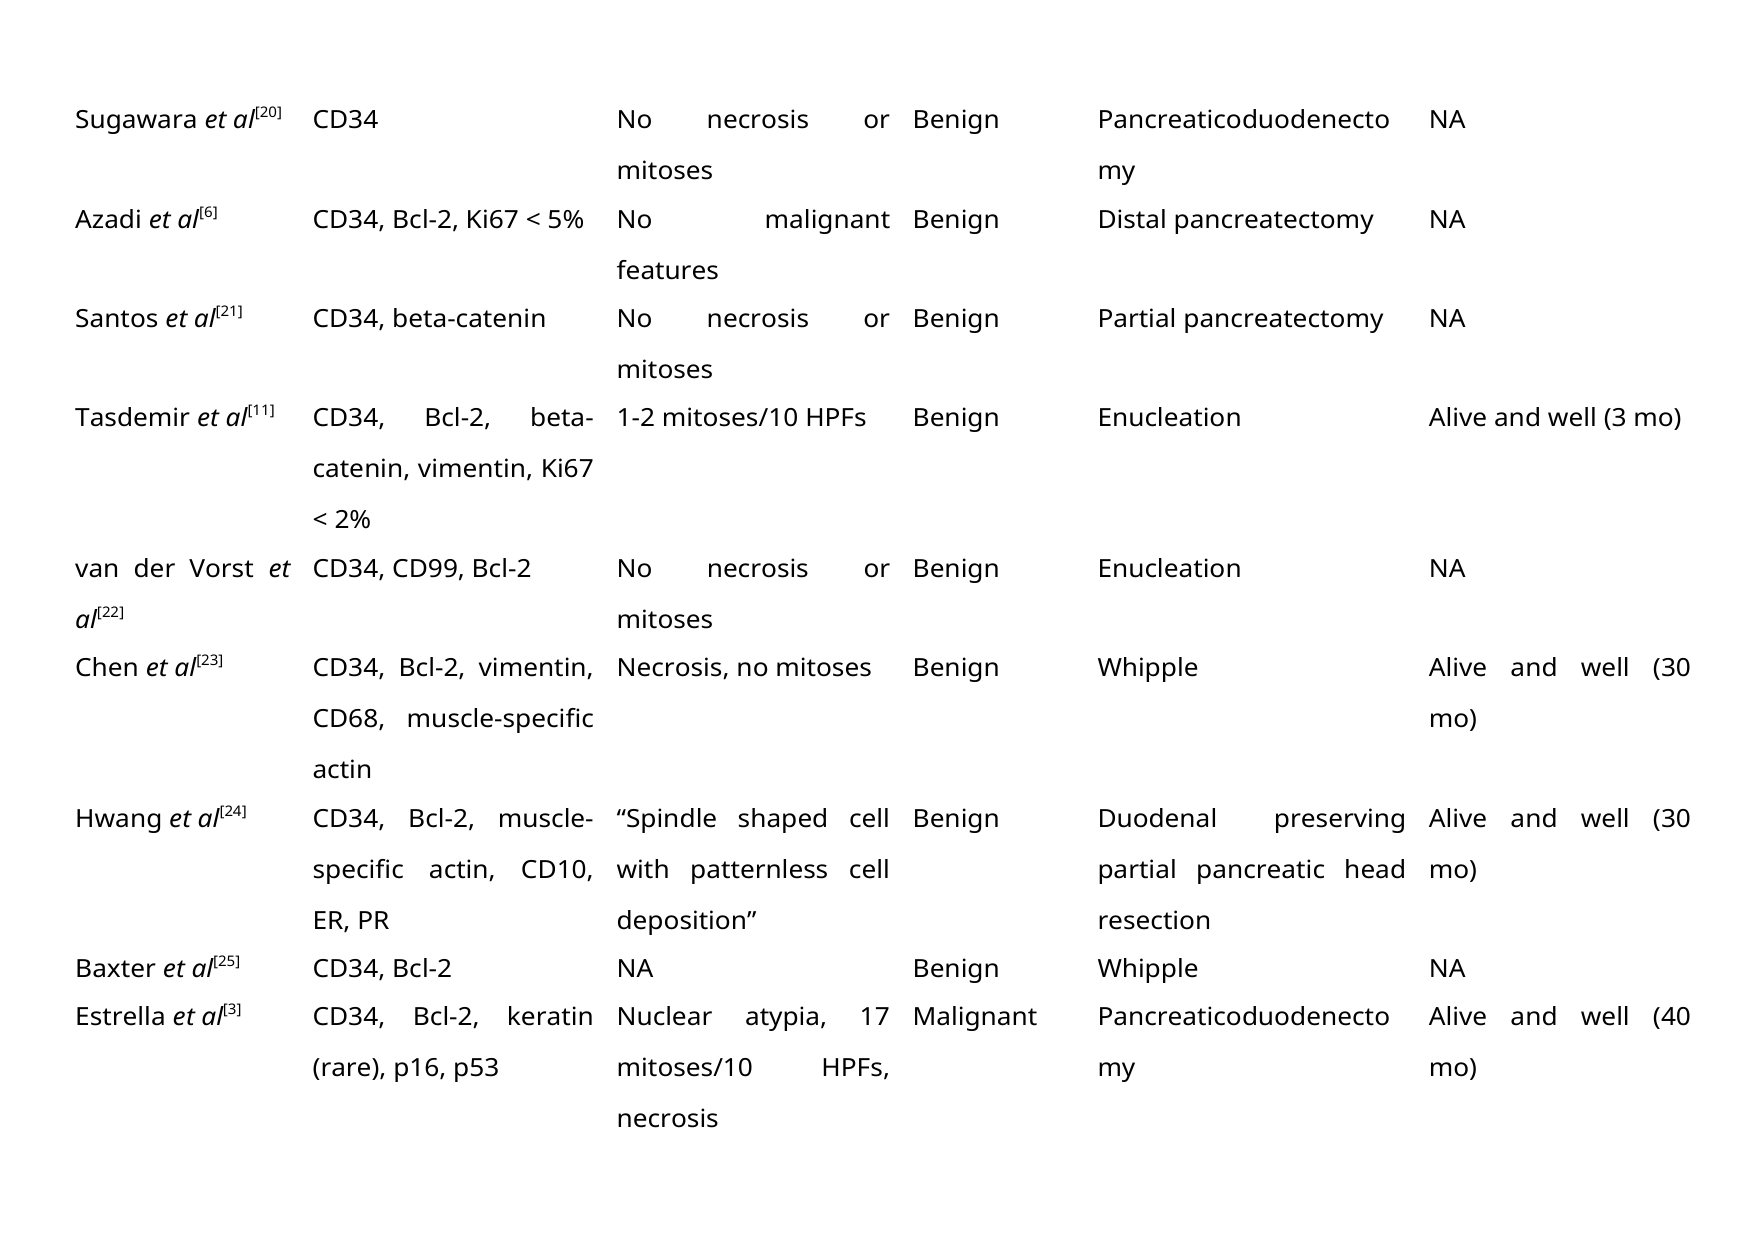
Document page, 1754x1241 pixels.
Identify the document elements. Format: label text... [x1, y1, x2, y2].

table_cell CD34, Bcl-2, muscle-specific actin, CD10, ER, PR [301, 800, 605, 951]
table_cell NA [1418, 951, 1702, 999]
table_cell No necrosis or mitoses [605, 301, 901, 400]
table_cell Baxter et al[25] [64, 951, 301, 999]
table_cell NA [1418, 102, 1702, 201]
table_cell No necrosis or mitoses [605, 102, 901, 201]
table_cell Malignant [901, 999, 1086, 1149]
table_cell CD34, beta-catenin [301, 301, 605, 400]
table_cell Necrosis, no mitoses [605, 650, 901, 800]
table_cell CD34, Bcl-2, keratin (rare), p16, p53 [301, 999, 605, 1149]
table_cell CD34, Bcl-2, beta-catenin, vimentin, Ki67 < 2% [301, 400, 605, 550]
table_cell Alive and well (3 mo) [1418, 400, 1702, 550]
table_cell van der Vorst et al[22] [64, 550, 301, 650]
table_cell Alive and well (40 mo) [1418, 999, 1702, 1149]
table_cell CD34, CD99, Bcl-2 [301, 550, 605, 650]
table_cell Distal pancreatectomy [1086, 201, 1417, 301]
table_cell Enucleation [1086, 400, 1417, 550]
table_cell 1-2 mitoses/10 HPFs [605, 400, 901, 550]
table_cell Benign [901, 951, 1086, 999]
table_cell Nuclear atypia, 17 mitoses/10 HPFs, necrosis [605, 999, 901, 1149]
table_cell Partial pancreatectomy [1086, 301, 1417, 400]
table_cell Sugawara et al[20] [64, 102, 301, 201]
table_cell Whipple [1086, 951, 1417, 999]
table_cell Duodenal preserving partial pancreatic head resection [1086, 800, 1417, 951]
table_cell Benign [901, 400, 1086, 550]
table_cell Alive and well (30 mo) [1418, 650, 1702, 800]
table_cell Pancreaticoduodenectomy [1086, 999, 1417, 1149]
table_cell CD34, Bcl-2, vimentin, CD68, muscle-specific actin [301, 650, 605, 800]
table_cell No malignant features [605, 201, 901, 301]
table_cell Azadi et al[6] [64, 201, 301, 301]
table_cell CD34, Bcl-2 [301, 951, 605, 999]
table_cell Santos et al[21] [64, 301, 301, 400]
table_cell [1086, 102, 1417, 201]
table_cell Hwang et al[24] [64, 800, 301, 951]
table_cell NA [605, 951, 901, 999]
table_cell Benign [901, 301, 1086, 400]
table_cell Alive and well (30 mo) [1418, 800, 1702, 951]
table_cell Estrella et al[3] [64, 999, 301, 1149]
table_cell Chen et al[23] [64, 650, 301, 800]
table_cell CD34 [301, 102, 605, 201]
table_cell NA [1418, 301, 1702, 400]
table_cell Tasdemir et al[11] [64, 400, 301, 550]
table_cell Benign [901, 550, 1086, 650]
table_cell No necrosis or mitoses [605, 550, 901, 650]
table_cell NA [1418, 201, 1702, 301]
table_cell NA [1418, 550, 1702, 650]
table_cell CD34, Bcl-2, Ki67 < 5% [301, 201, 605, 301]
table_cell Enucleation [1086, 550, 1417, 650]
table_cell Whipple [1086, 650, 1417, 800]
table_cell Benign [901, 102, 1086, 201]
table_cell Benign [901, 201, 1086, 301]
table_cell “Spindle shaped cell with patternless cell deposition” [605, 800, 901, 951]
table_cell Benign [901, 650, 1086, 800]
table_cell Benign [901, 800, 1086, 951]
